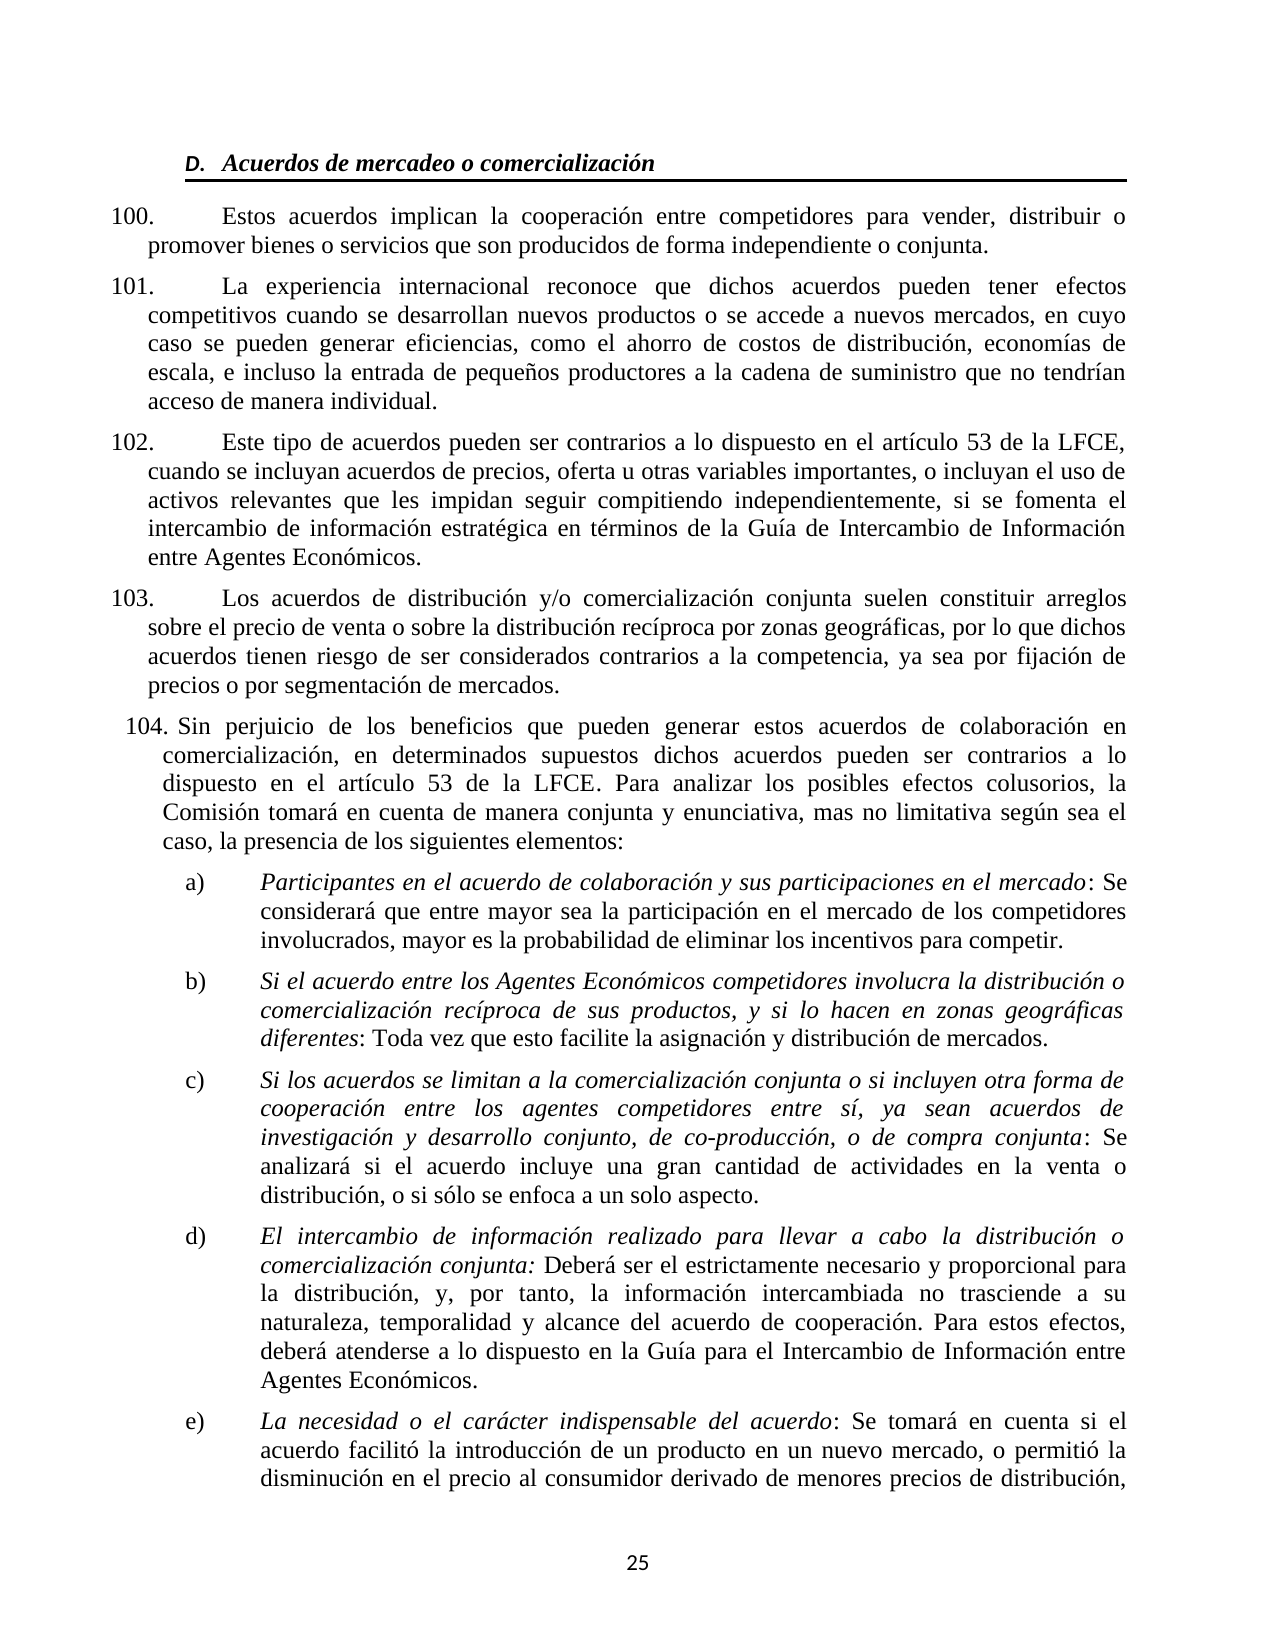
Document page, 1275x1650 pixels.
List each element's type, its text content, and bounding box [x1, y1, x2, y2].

list Este tipo de acuerdos pueden ser contrarios a lo dispuesto en el artículo 53 de la LFCE, cuando se incluyan acuerdos de precios, oferta u otras variables importantes, o incluyan el uso de activos relevantes que les impidan seguir compitiendo independientemente, si se fomenta el intercambio de información estratégica en términos de la Guía de Intercambio de Información entre Agentes Económicos. [111, 427, 1127, 571]
list Si los acuerdos se limitan a la comercialización conjunta o si incluyen otra forma de cooperación entre los agentes competidores entre sí, ya sean acuerdos de investigación y desarrollo conjunto, de co-producción, o de compra conjunta: Se analizará si el acuerdo incluye una gran cantidad de actividades en la venta o distribución, o si sólo se enfoca a un solo aspecto. [185, 1065, 1127, 1208]
list El intercambio de información realizado para llevar a cabo la distribución o comercialización conjunta: Deberá ser el estrictamente necesario y proporcional para la distribución, y, por tanto, la información intercambiada no trasciende a su naturaleza, temporalidad y alcance del acuerdo de cooperación. Para estos efectos, deberá atenderse a lo dispuesto en la Guía para el Intercambio de Información entre Agentes Económicos. [185, 1221, 1127, 1393]
list Si el acuerdo entre los Agentes Económicos competidores involucra la distribución o comercialización recíproca de sus productos, y si lo hacen en zonas geográficas diferentes: Toda vez que esto facilite la asignación y distribución de mercados. [185, 966, 1127, 1052]
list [185, 1406, 1127, 1492]
list Los acuerdos de distribución y/o comercialización conjunta suelen constituir arreglos sobre el precio de venta o sobre la distribución recíproca por zonas geográficas, por lo que dichos acuerdos tienen riesgo de ser considerados contrarios a la competencia, ya sea por fijación de precios o por segmentación de mercados. [111, 583, 1127, 698]
subtitle Acuerdos de mercadeo o comercialización [185, 148, 1127, 179]
list Sin perjuicio de los beneficios que pueden generar estos acuerdos de colaboración en comercialización, en determinados supuestos dichos acuerdos pueden ser contrarios a lo dispuesto en el artículo 53 de la LFCE. Para analizar los posibles efectos colusorios, la Comisión tomará en cuenta de manera conjunta y enunciativa, mas no limitativa según sea el caso, la presencia de los siguientes elementos: [125, 711, 1127, 855]
list Participantes en el acuerdo de colaboración y sus participaciones en el mercado: Se considerará que entre mayor sea la participación en el mercado de los competidores involucrados, mayor es la probabilidad de eliminar los incentivos para competir. [185, 867, 1127, 953]
list La experiencia internacional reconoce que dichos acuerdos pueden tener efectos competitivos cuando se desarrollan nuevos productos o se accede a nuevos mercados, en cuyo caso se pueden generar eficiencias, como el ahorro de costos de distribución, economías de escala, e incluso la entrada de pequeños productores a la cadena de suministro que no tendrían acceso de manera individual. [111, 271, 1127, 415]
list Estos acuerdos implican la cooperación entre competidores para vender, distribuir o promover bienes o servicios que son producidos de forma independiente o conjunta. [111, 201, 1127, 258]
